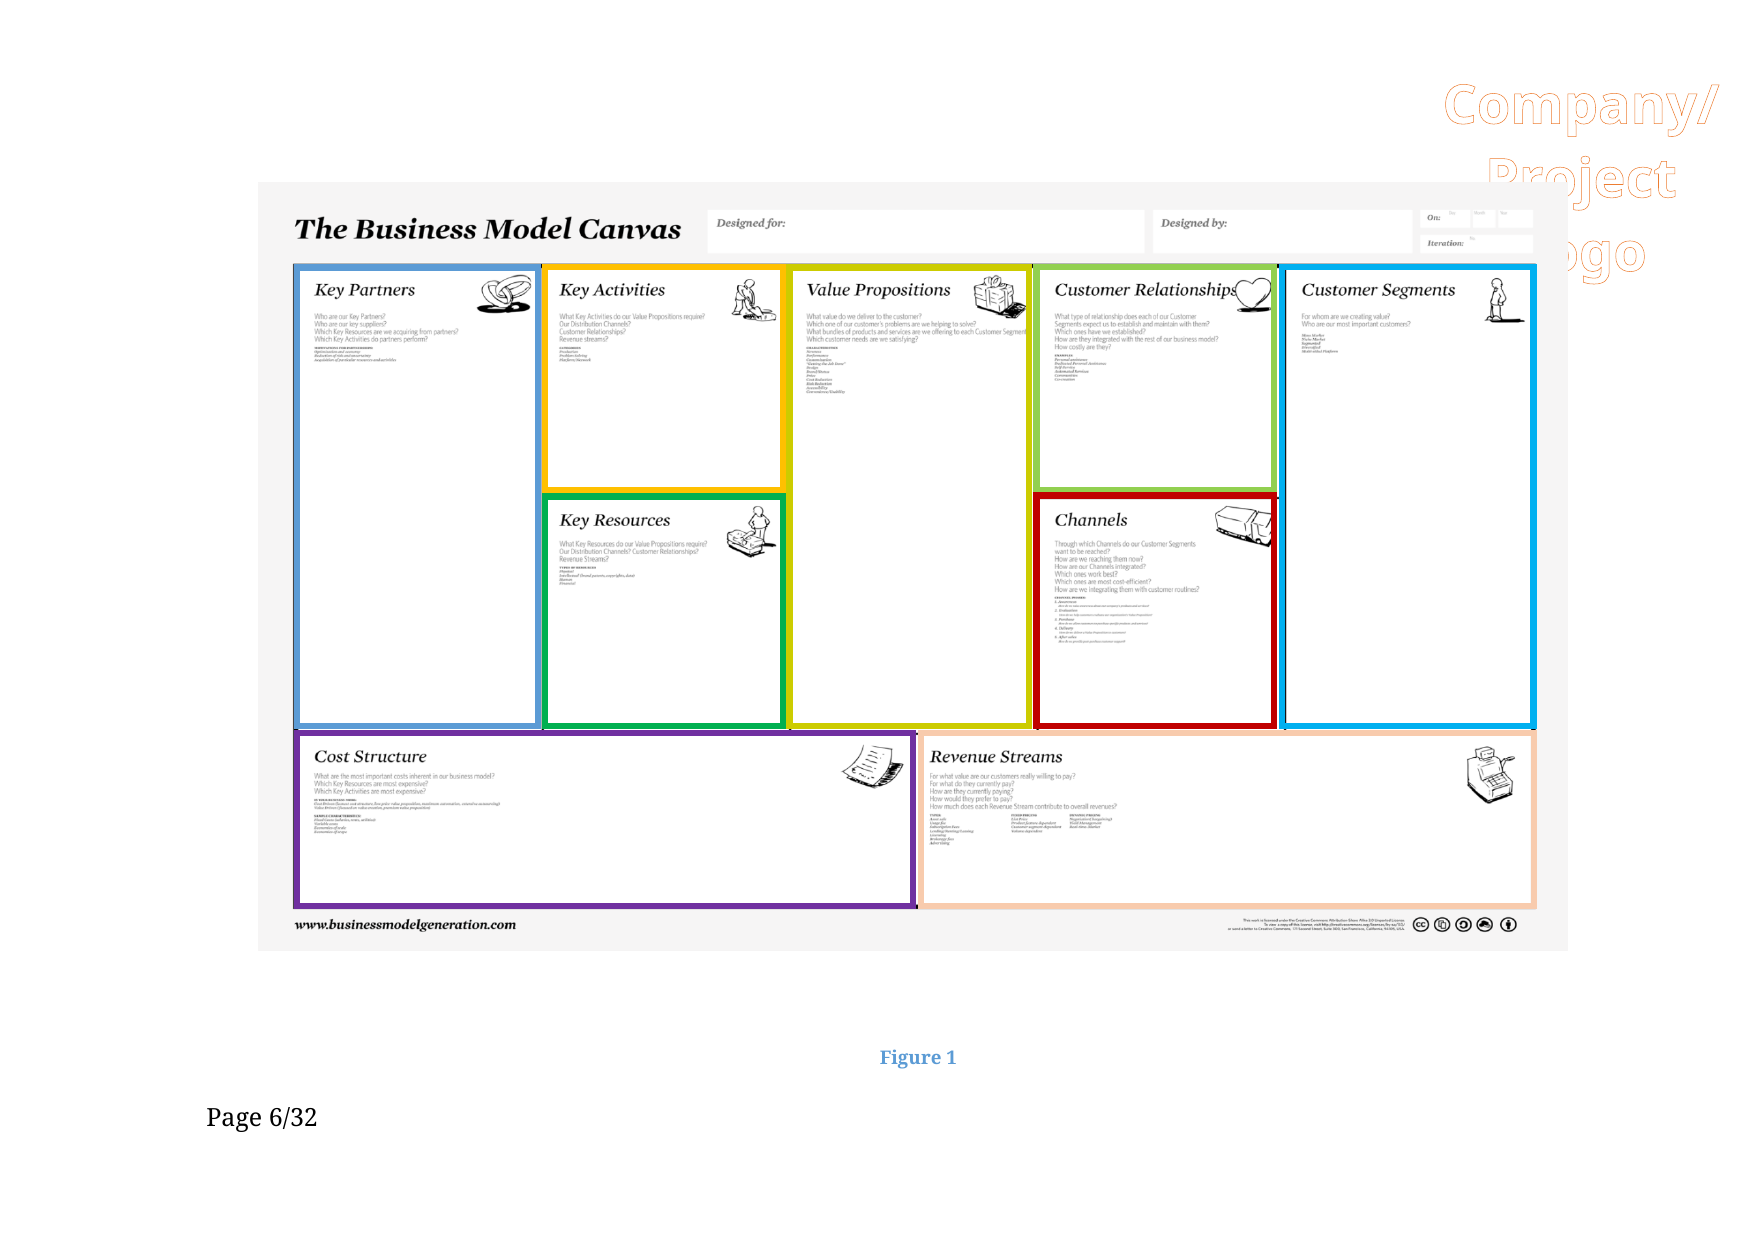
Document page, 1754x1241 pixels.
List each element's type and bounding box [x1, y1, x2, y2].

picture [258, 182, 1568, 951]
